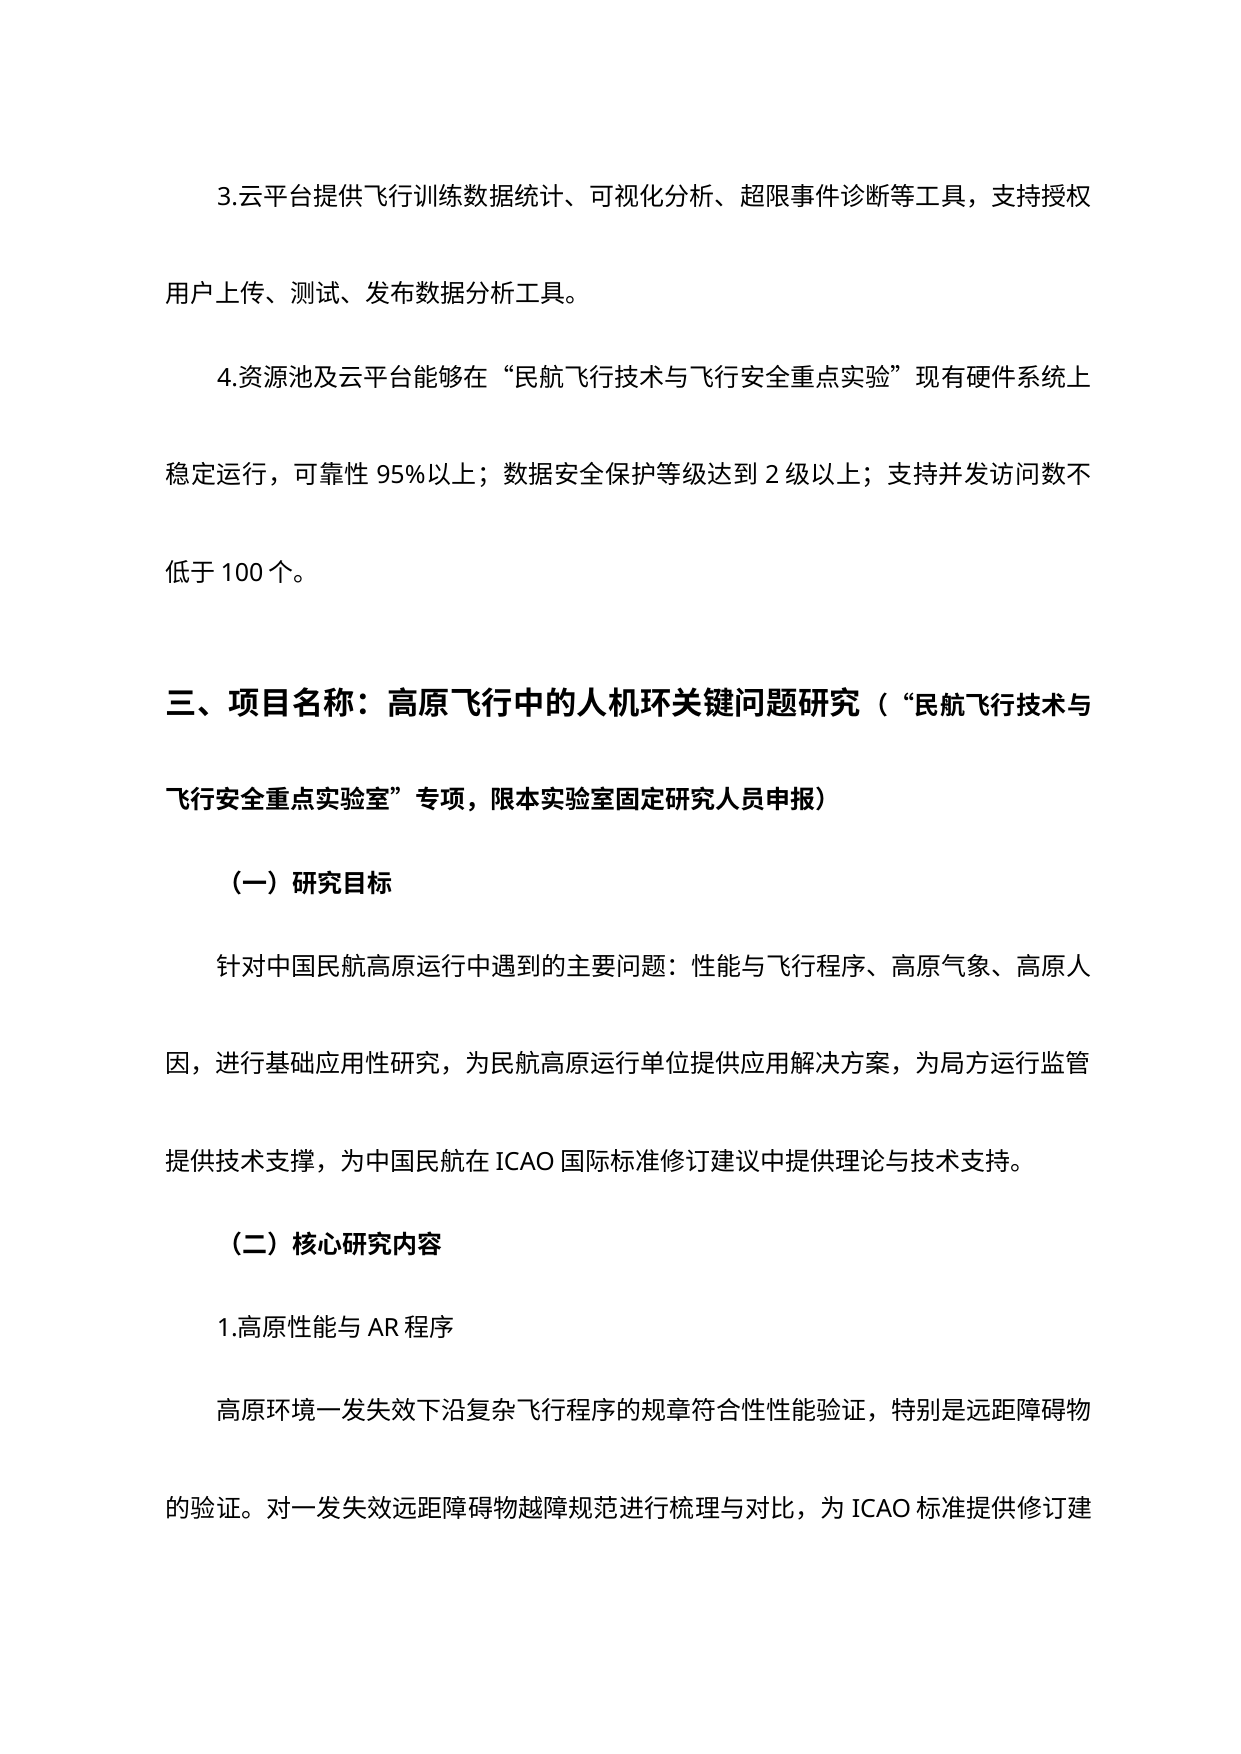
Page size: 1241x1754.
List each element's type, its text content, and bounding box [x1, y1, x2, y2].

text 1.高原性能与AR程序 [165, 1293, 1092, 1358]
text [165, 1376, 1092, 1539]
text （一）研究目标 [165, 849, 1092, 914]
text 3.云平台提供飞行训练数据统计、可视化分析、超限事件诊断等工具，支持授权用户上传、测试、发布数据分析工具。 [165, 162, 1092, 324]
text 针对中国民航高原运行中遇到的主要问题：性能与飞行程序、高原气象、高原人因，进行基础应用性研究，为民航高原运行单位提供应用解决方案，为局方运行监管提供技术支撑，为中国民航在ICAO国际标准修订建议中提供理论与技术支持。 [165, 932, 1092, 1192]
text （二）核心研究内容 [165, 1210, 1092, 1275]
text 4.资源池及云平台能够在“民航飞行技术与飞行安全重点实验”现有硬件系统上稳定运行，可靠性95%以上；数据安全保护等级达到2级以上；支持并发访问数不低于100个。 [165, 343, 1092, 603]
text 三、项目名称：高原飞行中的人机环关键问题研究（“民航飞行技术与飞行安全重点实验室”专项，限本实验室固定研究人员申报） [165, 668, 1092, 831]
